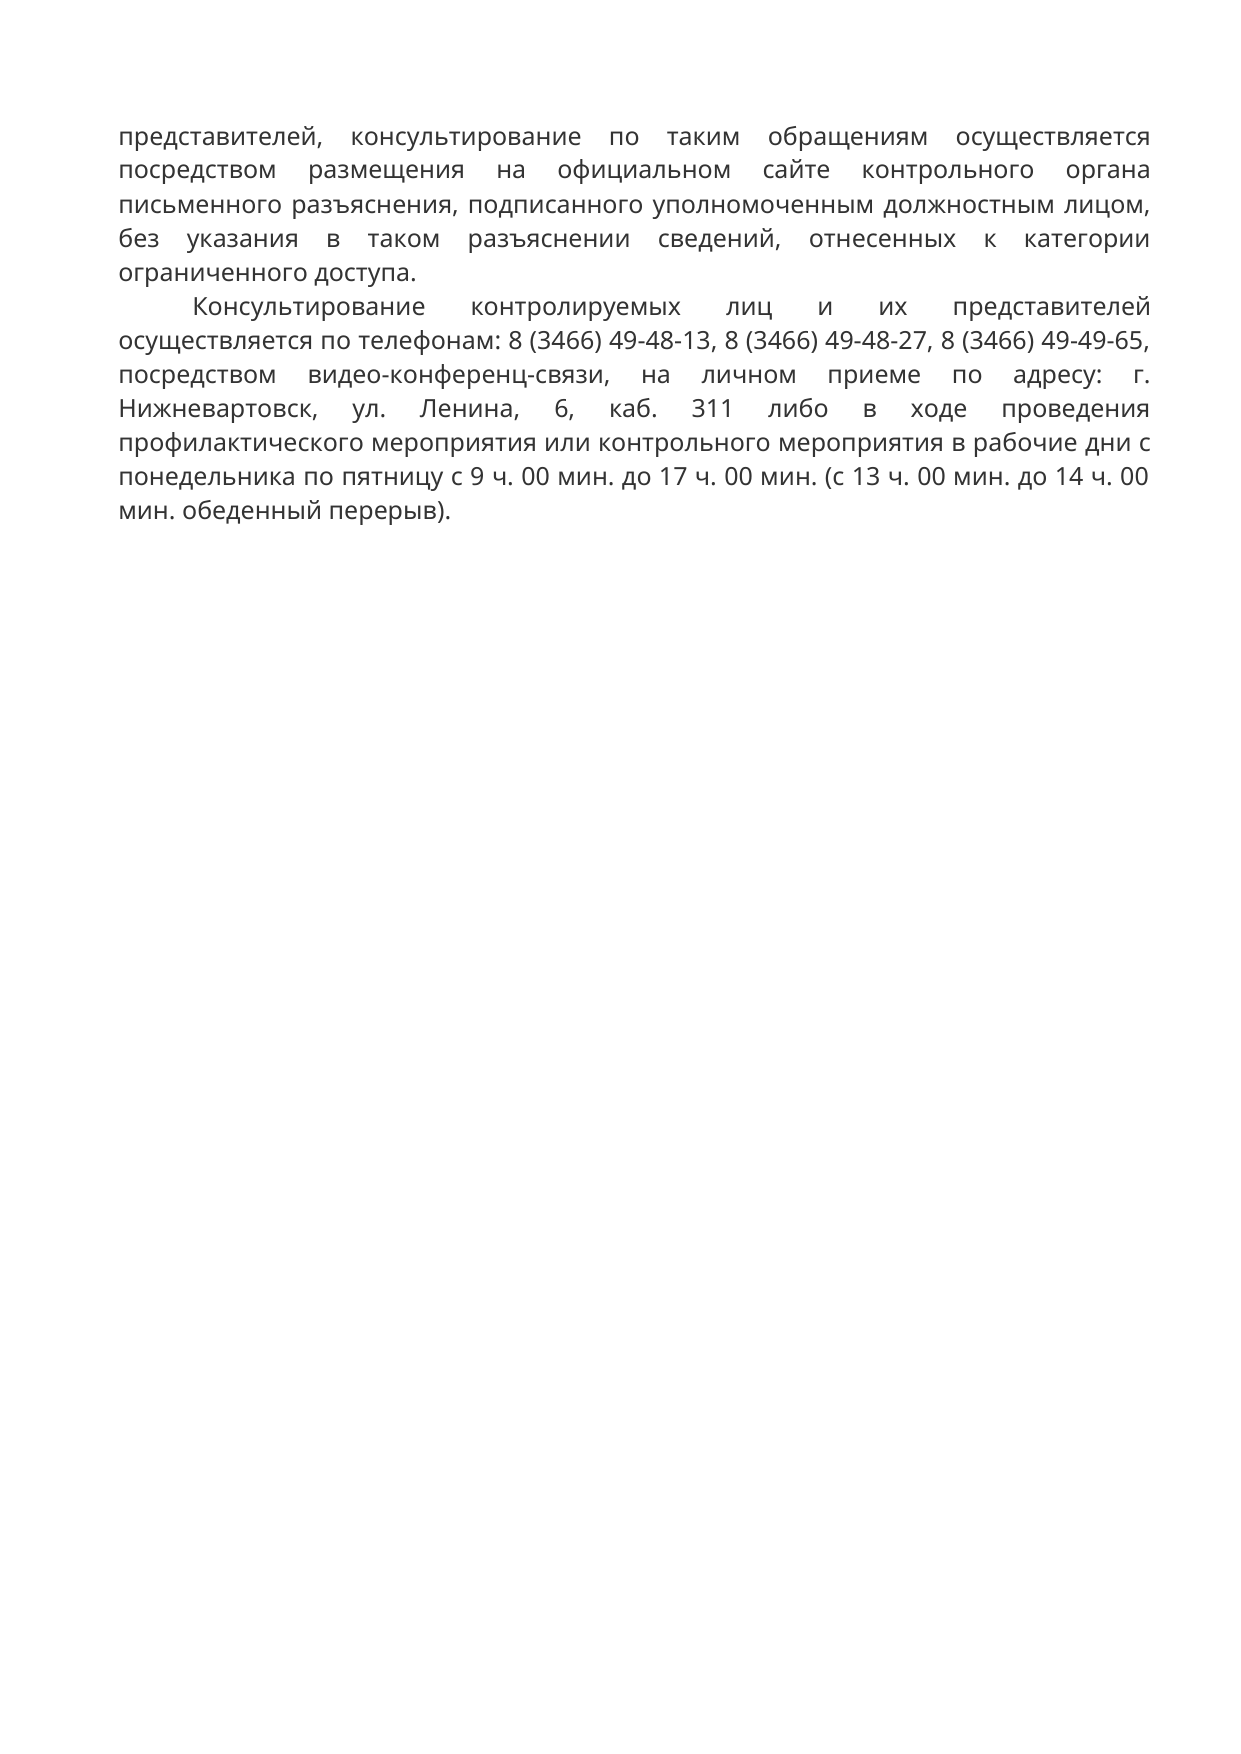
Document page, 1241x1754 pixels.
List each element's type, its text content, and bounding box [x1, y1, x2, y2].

text Консультирование контролируемых лиц и их представителей осуществляется по телефонам: 8 (3466) 49-48-13, 8 (3466) 49-48-27, 8 (3466) 49-49-65, посредством видео-конференц-связи, на личном приеме по адресу: г. Нижневартовск, ул. Ленина, 6, каб. 311 либо в ходе проведения профилактического мероприятия или контрольного мероприятия в рабочие дни с понедельника по пятницу с 9 ч. 00 мин. до 17 ч. 00 мин. (с 13 ч. 00 мин. до 14 ч. 00 мин. обеденный перерыв). [118, 288, 1152, 527]
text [118, 118, 1152, 288]
